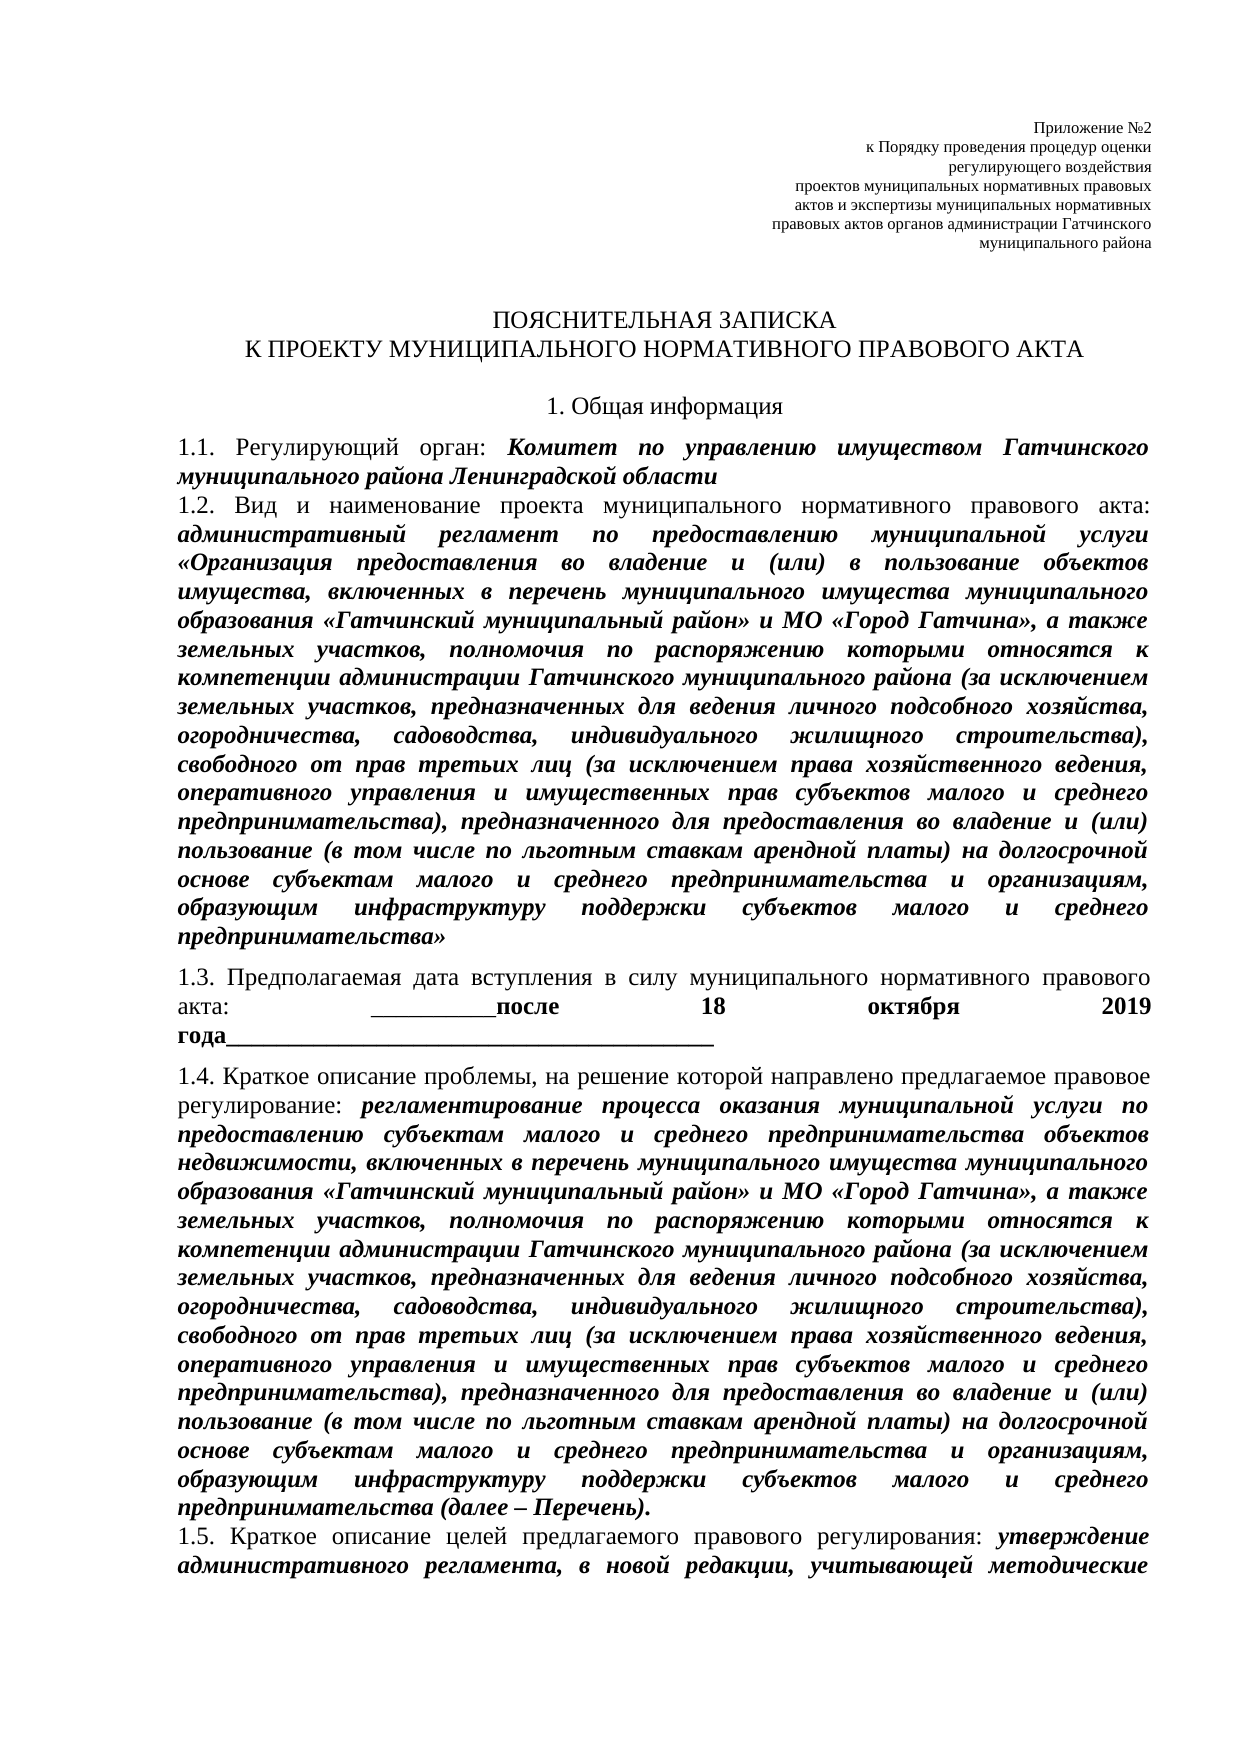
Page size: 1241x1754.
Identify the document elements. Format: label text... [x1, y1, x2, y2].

text 1.2. Вид и наименование проекта муниципального нормативного правового акта: административный регламент по предоставлению муниципальной услуги «Организация предоставления во владение и (или) в пользование объектов имущества, включенных в перечень муниципального имущества муниципального образования «Гатчинский муниципальный район» и МО «Город Гатчина», а также земельных участков, полномочия по распоряжению которыми относятся к компетенции администрации Гатчинского муниципального района (за исключением земельных участков, предназначенных для ведения личного подсобного хозяйства, огородничества, садоводства, индивидуального жилищного строительства), свободного от прав третьих лиц (за исключением права хозяйственного ведения, оперативного управления и имущественных прав субъектов малого и среднего предпринимательства), предназначенного для предоставления во владение и (или) пользование (в том числе по льготным ставкам арендной платы) на долгосрочной основе субъектам малого и среднего предпринимательства и организациям, образующим инфраструктуру поддержки субъектов малого и среднего предпринимательства» [177, 490, 1152, 950]
text к Порядку проведения процедур оценки регулирующего воздействия [768, 137, 1152, 176]
text Приложение №2 [768, 118, 1152, 137]
text 1.1. Регулирующий орган: Комитет по управлению имуществом Гатчинского муниципального района Ленинградской области [177, 432, 1152, 490]
text 1. Общая информация [177, 391, 1152, 420]
text ПОЯСНИТЕЛЬНАЯ ЗАПИСКА [177, 305, 1152, 334]
text К ПРОЕКТУ МУНИЦИПАЛЬНОГО НОРМАТИВНОГО ПРАВОВОГО АКТА [177, 334, 1152, 362]
text проектов муниципальных нормативных правовых актов и экспертизы муниципальных нормативных правовых актов органов администрации Гатчинского муниципального района [768, 176, 1152, 252]
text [177, 1521, 1152, 1579]
text 1.3. Предполагаемая дата вступления в силу муниципального нормативного правового акта: __________после 18 октября 2019 года_______________________________________ [177, 962, 1152, 1049]
text 1.4. Краткое описание проблемы, на решение которой направлено предлагаемое правовое регулирование: регламентирование процесса оказания муниципальной услуги по предоставлению субъектам малого и среднего предпринимательства объектов недвижимости, включенных в перечень муниципального имущества муниципального образования «Гатчинский муниципальный район» и МО «Город Гатчина», а также земельных участков, полномочия по распоряжению которыми относятся к компетенции администрации Гатчинского муниципального района (за исключением земельных участков, предназначенных для ведения личного подсобного хозяйства, огородничества, садоводства, индивидуального жилищного строительства), свободного от прав третьих лиц (за исключением права хозяйственного ведения, оперативного управления и имущественных прав субъектов малого и среднего предпринимательства), предназначенного для предоставления во владение и (или) пользование (в том числе по льготным ставкам арендной платы) на долгосрочной основе субъектам малого и среднего предпринимательства и организациям, образующим инфраструктуру поддержки субъектов малого и среднего предпринимательства (далее – Перечень). [177, 1061, 1152, 1521]
